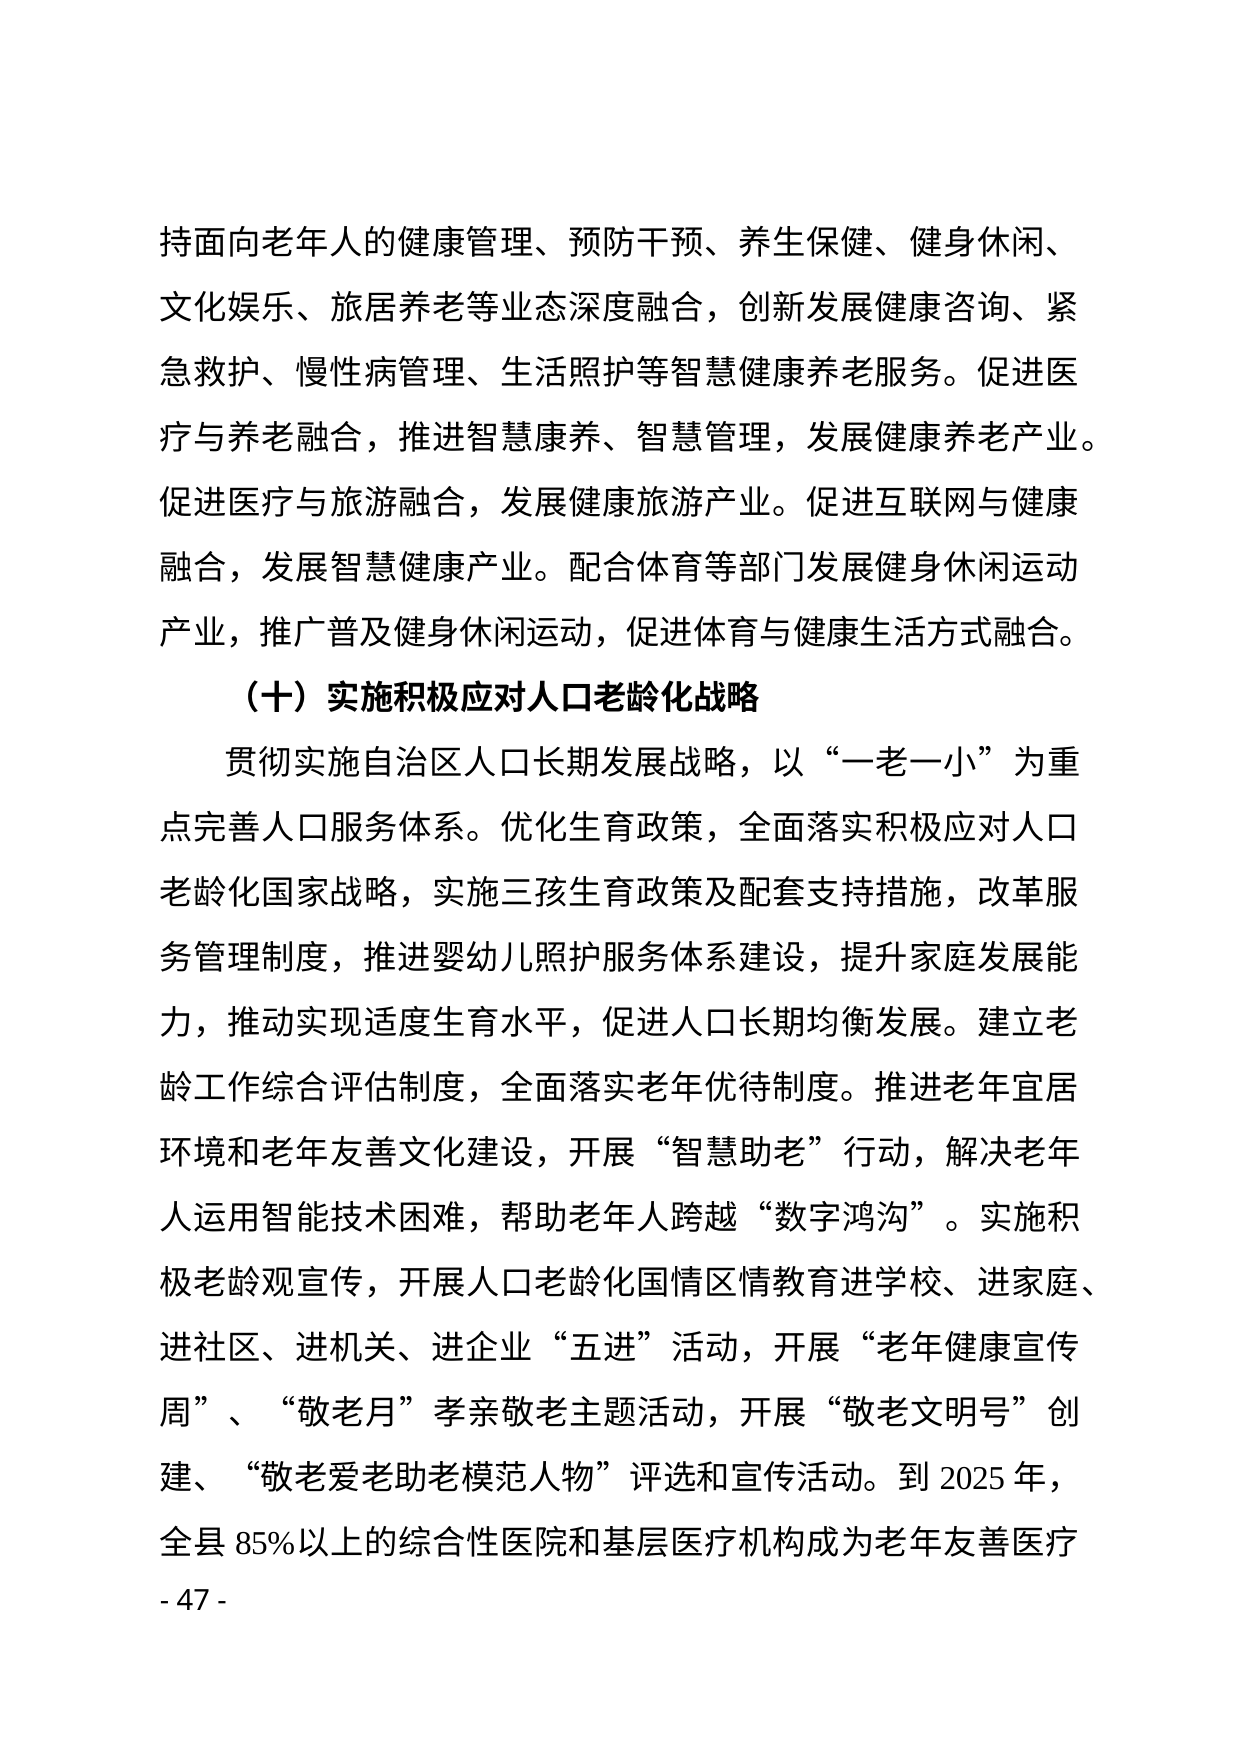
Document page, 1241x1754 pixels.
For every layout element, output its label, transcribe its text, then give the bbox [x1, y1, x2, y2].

list 实施积极应对人口老龄化战略 [159, 662, 1081, 727]
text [159, 727, 1081, 1572]
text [159, 207, 1081, 662]
